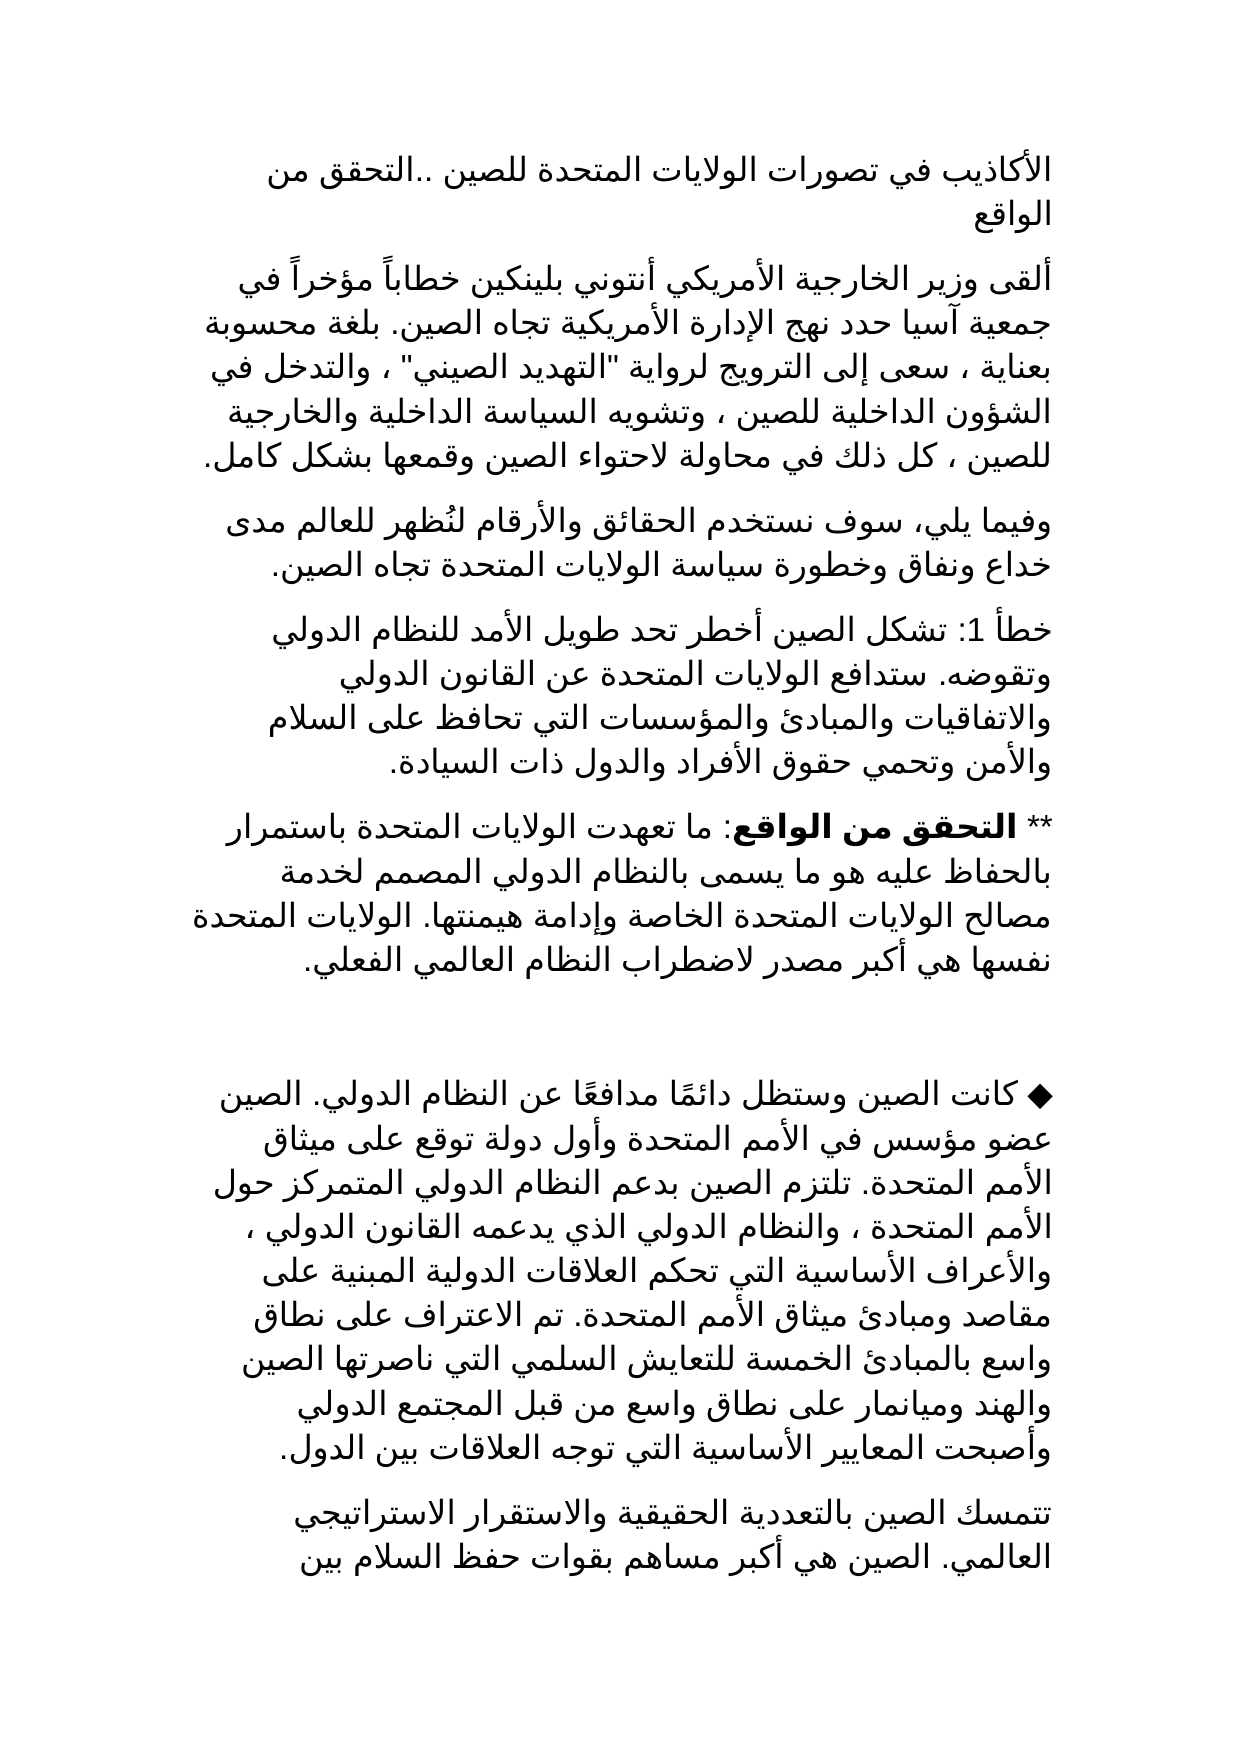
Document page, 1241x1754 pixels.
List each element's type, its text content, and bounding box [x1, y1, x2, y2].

text ألقى وزير الخارجية الأمريكي أنتوني بلينكين خطاباً مؤخراً في جمعية آسيا حدد نهج الإدارة الأمريكية تجاه الصين. بلغة محسوبة بعناية ، سعى إلى الترويج لرواية "التهديد الصيني" ، والتدخل في الشؤون الداخلية للصين ، وتشويه السياسة الداخلية والخارجية للصين ، كل ذلك في محاولة لاحتواء الصين وقمعها بشكل كامل. [187, 259, 1053, 474]
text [187, 1493, 1053, 1575]
text خطأ 1: تشكل الصين أخطر تحد طويل الأمد للنظام الدولي وتقوضه. ستدافع الولايات المتحدة عن القانون الدولي والاتفاقيات والمبادئ والمؤسسات التي تحافظ على السلام والأمن وتحمي حقوق الأفراد والدول ذات السيادة. [187, 610, 1053, 781]
text الأكاذيب في تصورات الولايات المتحدة للصين ..التحقق من الواقع [187, 150, 1053, 233]
text وفيما يلي، سوف نستخدم الحقائق والأرقام لنُظهر للعالم مدى خداع ونفاق وخطورة سياسة الولايات المتحدة تجاه الصين. [187, 501, 1053, 583]
text ◆ كانت الصين وستظل دائمًا مدافعًا عن النظام الدولي. الصين عضو مؤسس في الأمم المتحدة وأول دولة توقع على ميثاق الأمم المتحدة. تلتزم الصين بدعم النظام الدولي المتمركز حول الأمم المتحدة ، والنظام الدولي الذي يدعمه القانون الدولي ، والأعراف الأساسية التي تحكم العلاقات الدولية المبنية على مقاصد ومبادئ ميثاق الأمم المتحدة. تم الاعتراف على نطاق واسع بالمبادئ الخمسة للتعايش السلمي التي ناصرتها الصين والهند وميانمار على نطاق واسع من قبل المجتمع الدولي وأصبحت المعايير الأساسية التي توجه العلاقات بين الدول. [187, 1073, 1053, 1466]
text ** التحقق من الواقع: ما تعهدت الولايات المتحدة باستمرار بالحفاظ عليه هو ما يسمى بالنظام الدولي المصمم لخدمة مصالح الولايات المتحدة الخاصة وإدامة هيمنتها. الولايات المتحدة نفسها هي أكبر مصدر لاضطراب النظام العالمي الفعلي. [187, 807, 1053, 978]
